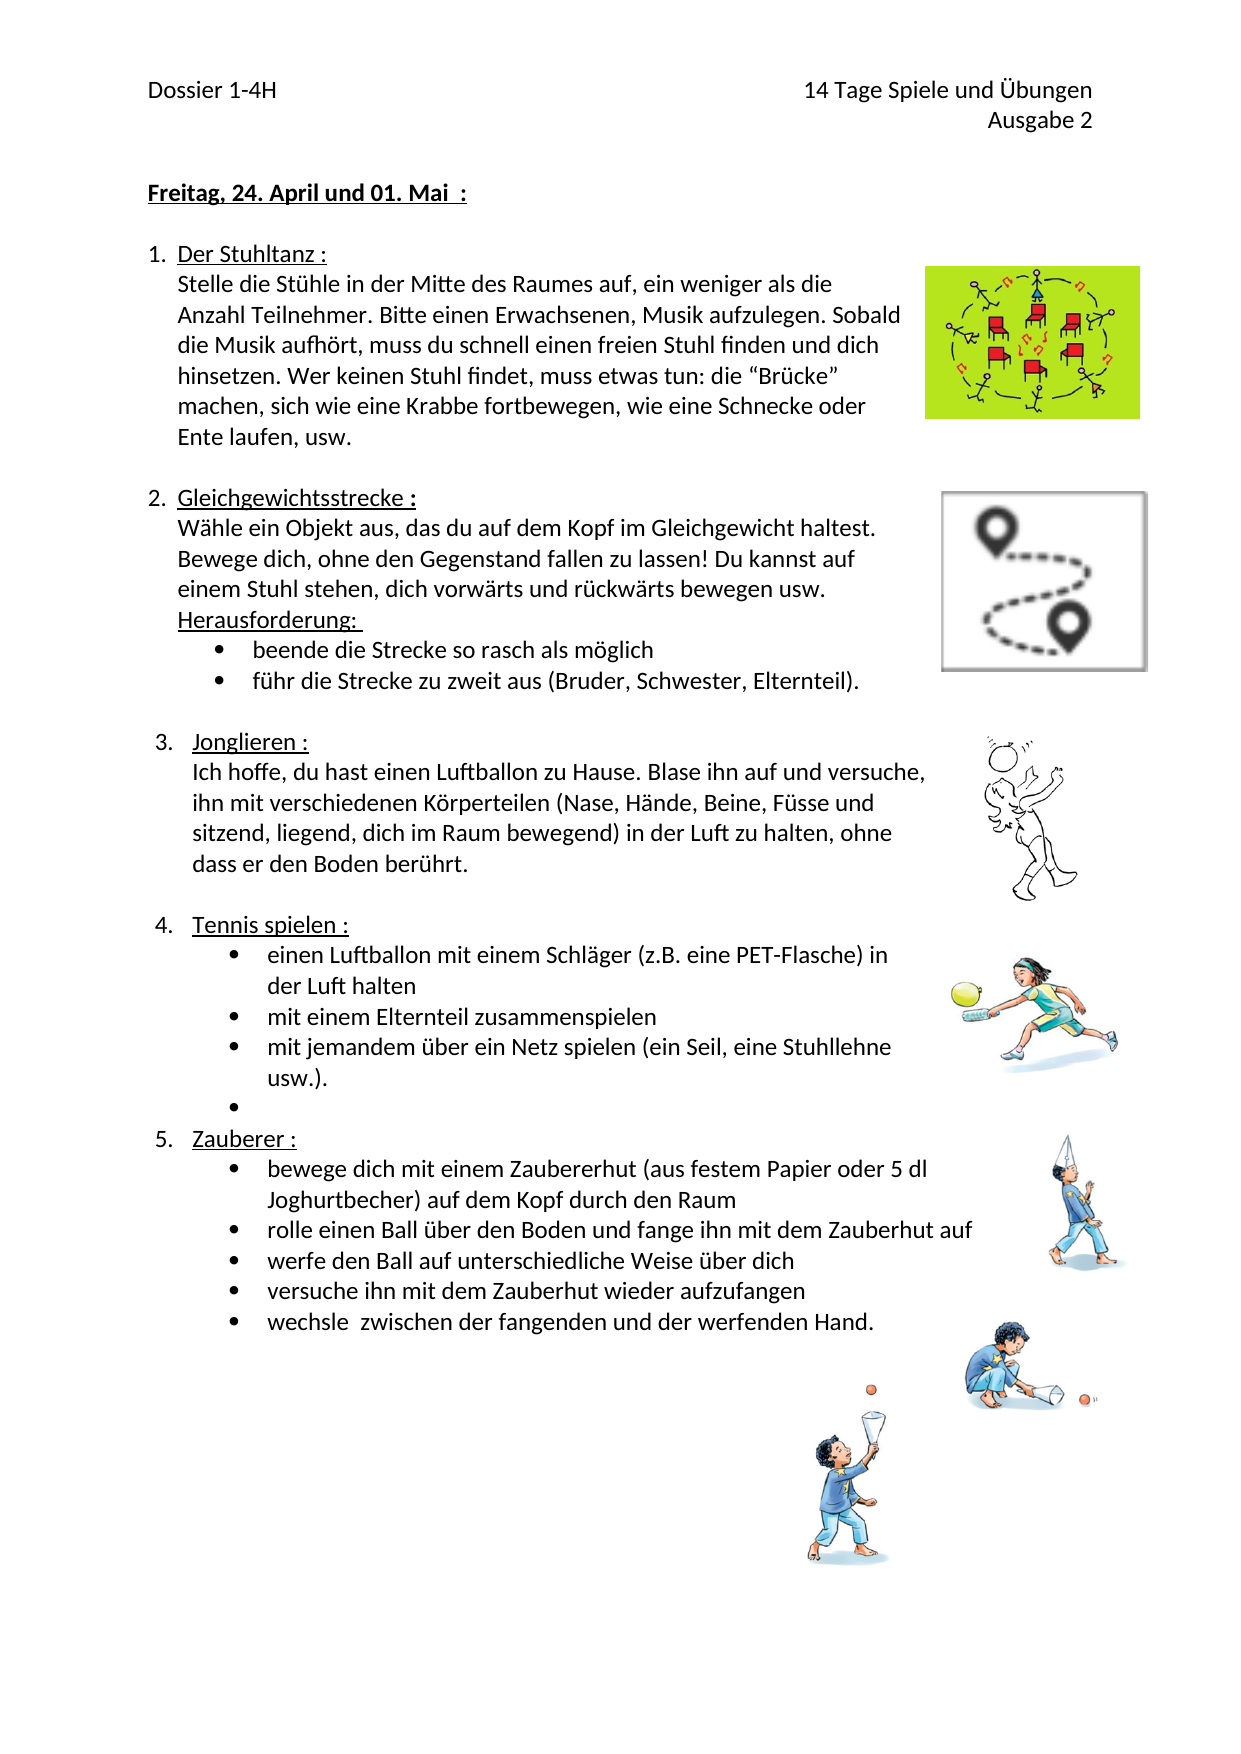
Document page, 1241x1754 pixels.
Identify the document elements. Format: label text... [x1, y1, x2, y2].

picture [941, 491, 1149, 672]
list führ die Strecke zu zweit aus (Bruder, Schwester, Elternteil). [215, 665, 1093, 696]
list Jonglieren : [154, 726, 1093, 757]
picture [1032, 1119, 1140, 1272]
list Tennis spielen : [154, 909, 1093, 940]
list beende die Strecke so rasch als möglich [215, 634, 941, 665]
list Gleichgewichtsstrecke : [148, 482, 1093, 512]
list Stelle die Stühle in der Mitte des Raumes auf, ein weniger als die Anzahl Teilnehmer. Bitte einen Erwachsenen, Musik aufzulegen. Sobald die Musik aufhört, muss du schnell einen freien Stuhl finden und dich hinsetzen. Wer keinen Stuhl findet, muss etwas tun: die “Brücke” machen, sich wie eine Krabbe fortbewegen, wie eine Schnecke oder Ente laufen, usw. [177, 268, 1093, 451]
list mit einem Elternteil zusammenspielen [229, 1001, 947, 1031]
list Der Stuhltanz : [148, 238, 1093, 268]
picture [803, 1384, 890, 1567]
list rolle einen Ball über den Boden und fange ihn mit dem Zauberhut auf [229, 1214, 1032, 1245]
picture [925, 266, 1141, 419]
list mit jemandem über ein Netz spielen (ein Seil, eine Stuhllehne usw.). [229, 1031, 1093, 1092]
list einen Luftballon mit einem Schläger (z.B. eine PET-Flasche) in der Luft halten [229, 940, 947, 1001]
picture [964, 1320, 1098, 1411]
picture [947, 937, 1127, 1073]
picture [952, 730, 1128, 908]
list versuche ihn mit dem Zauberhut wieder aufzufangen [229, 1275, 1093, 1306]
text Freitag, 24. April und 01. Mai : [148, 177, 1093, 207]
list Wähle ein Objekt aus, das du auf dem Kopf im Gleichgewicht haltest. Bewege dich, ohne den Gegenstand fallen zu lassen! Du kannst auf einem Stuhl stehen, dich vorwärts und rückwärts bewegen usw. [177, 512, 941, 604]
list werfe den Ball auf unterschiedliche Weise über dich [229, 1245, 1093, 1275]
list wechsle zwischen der fangenden und der werfenden Hand. [229, 1306, 1093, 1336]
list Ich hoffe, du hast einen Luftballon zu Hause. Blase ihn auf und versuche, ihn mit verschiedenen Körperteilen (Nase, Hände, Beine, Füsse und sitzend, liegend, dich im Raum bewegend) in der Luft zu halten, ohne dass er den Boden berührt. [192, 757, 952, 879]
list Herausforderung: [177, 604, 941, 634]
list Zauberer : [154, 1123, 1032, 1153]
list bewege dich mit einem Zaubererhut (aus festem Papier oder 5 dl Joghurtbecher) auf dem Kopf durch den Raum [229, 1153, 1032, 1214]
